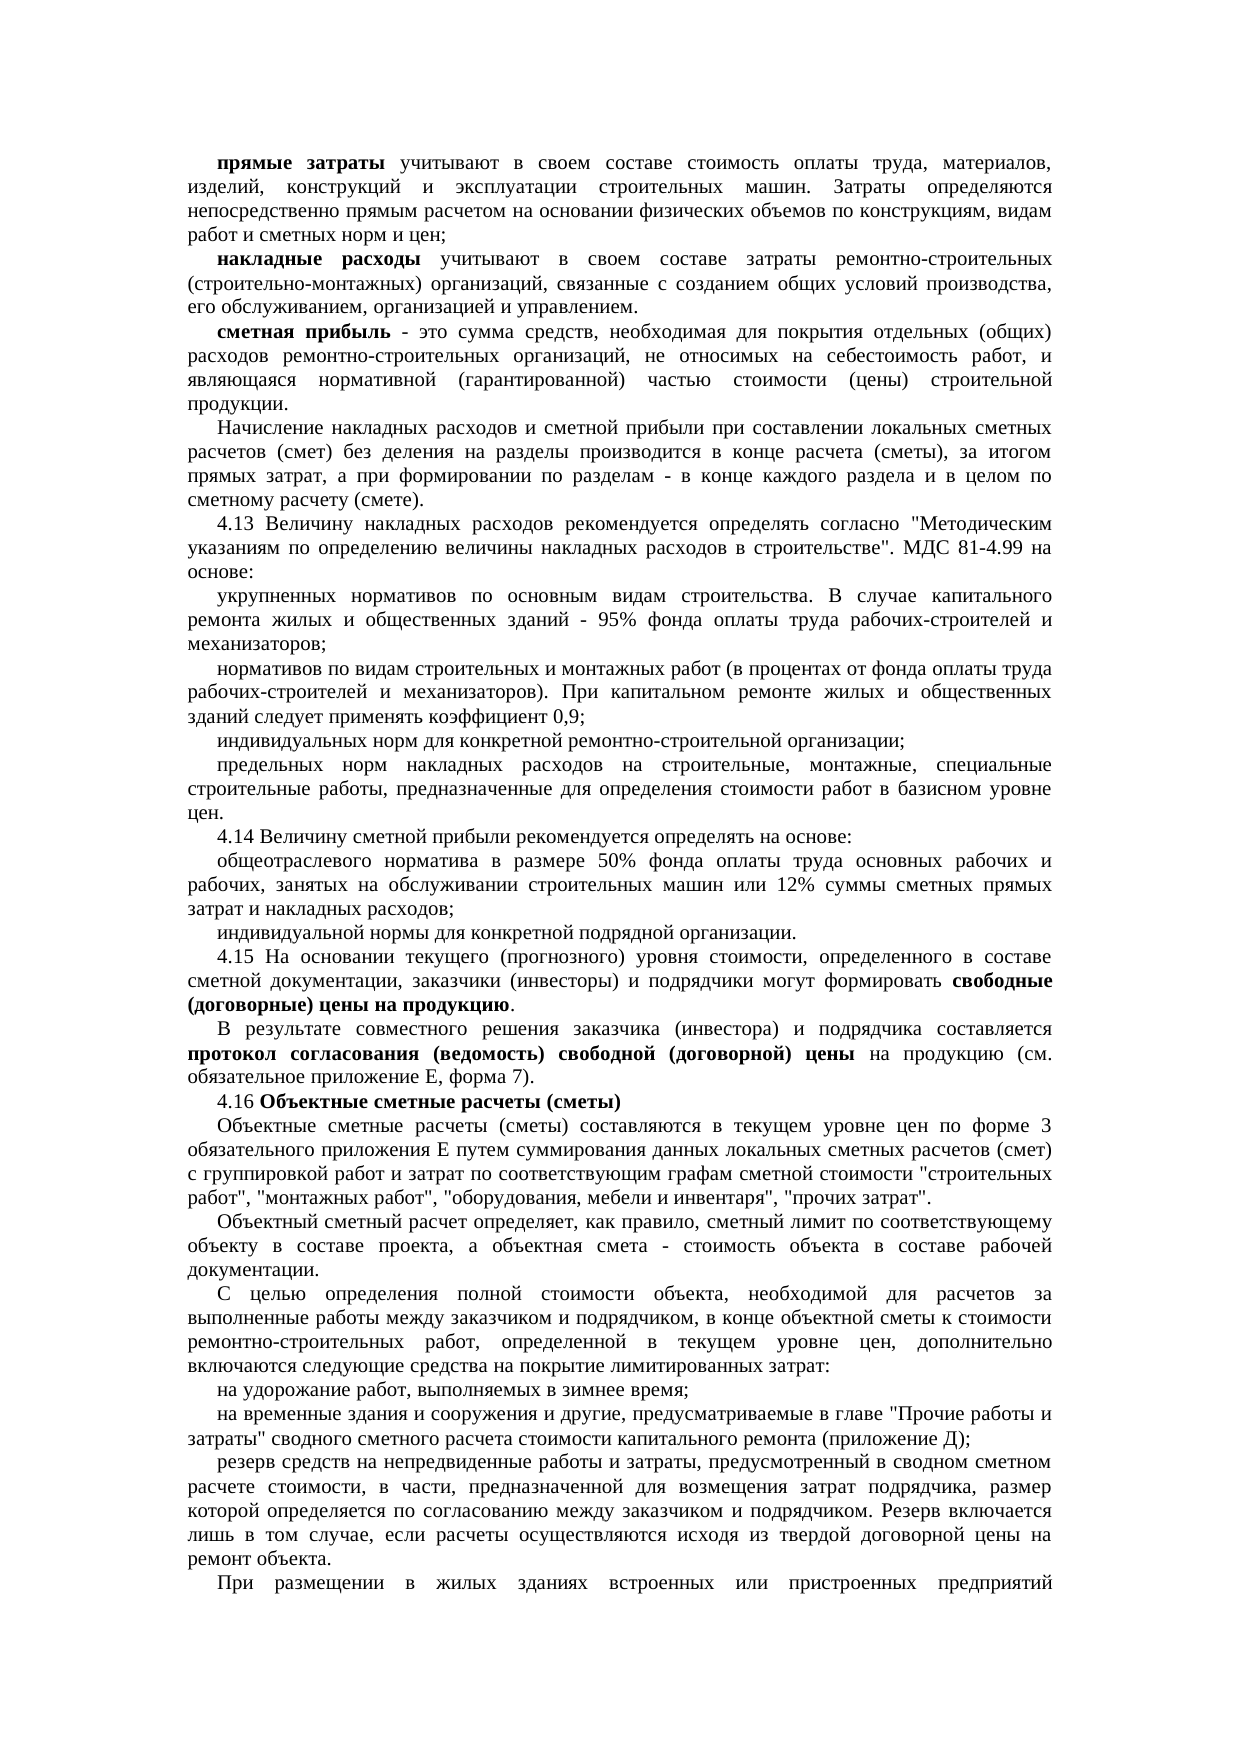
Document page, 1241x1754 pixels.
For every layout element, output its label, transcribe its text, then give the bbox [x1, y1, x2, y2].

text резерв средств на непредвиденные работы и затраты, предусмотренный в сводном сметном расчете стоимости, в части, предназначенной для возмещения затрат подрядчика, размер которой определяется по согласованию между заказчиком и подрядчиком. Резерв включается лишь в том случае, если расчеты осуществляются исходя из твердой договорной цены на ремонт объекта. [187, 1449, 1053, 1570]
text индивидуальных норм для конкретной ремонтно-строительной организации; [187, 727, 1053, 752]
text на удорожание работ, выполняемых в зимнее время; [187, 1377, 1053, 1401]
text на временные здания и сооружения и другие, предусматриваемые в главе "Прочие работы и затраты" сводного сметного расчета стоимости капитального ремонта (приложение Д); [187, 1401, 1053, 1449]
text Объектные сметные расчеты (сметы) составляются в текущем уровне цен по форме 3 обязательного приложения Е путем суммирования данных локальных сметных расчетов (смет) с группировкой работ и затрат по соответствующим графам сметной стоимости "строительных работ", "монтажных работ", "оборудования, мебели и инвентаря", "прочих затрат". [187, 1112, 1053, 1209]
text 4.16 Объектные сметные расчеты (сметы) [187, 1088, 1053, 1112]
text укрупненных нормативов по основным видам строительства. В случае капитального ремонта жилых и общественных зданий - 95% фонда оплаты труда рабочих-строителей и механизаторов; [187, 583, 1053, 655]
text 4.14 Величину сметной прибыли рекомендуется определять на основе: [187, 824, 1053, 848]
text предельных норм накладных расходов на строительные, монтажные, специальные строительные работы, предназначенные для определения стоимости работ в базисном уровне цен. [187, 752, 1053, 824]
text С целью определения полной стоимости объекта, необходимой для расчетов за выполненные работы между заказчиком и подрядчиком, в конце объектной сметы к стоимости ремонтно-строительных работ, определенной в текущем уровне цен, дополнительно включаются следующие средства на покрытие лимитированных затрат: [187, 1281, 1053, 1377]
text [187, 1570, 1053, 1594]
text индивидуальной нормы для конкретной подрядной организации. [187, 920, 1053, 944]
text Объектный сметный расчет определяет, как правило, сметный лимит по соответствующему объекту в составе проекта, а объектная смета - стоимость объекта в составе рабочей документации. [187, 1209, 1053, 1281]
text 4.15 На основании текущего (прогнозного) уровня стоимости, определенного в составе сметной документации, заказчики (инвесторы) и подрядчики могут формировать свободные (договорные) цены на продукцию. [187, 944, 1053, 1016]
text 4.13 Величину накладных расходов рекомендуется определять согласно "Методическим указаниям по определению величины накладных расходов в строительстве". МДС 81-4.99 на основе: [187, 511, 1053, 583]
text нормативов по видам строительных и монтажных работ (в процентах от фонда оплаты труда рабочих-строителей и механизаторов). При капитальном ремонте жилых и общественных зданий следует применять коэффициент 0,9; [187, 655, 1053, 727]
text сметная прибыль - это сумма средств, необходимая для покрытия отдельных (общих) расходов ремонтно-строительных организаций, не относимых на себестоимость работ, и являющаяся нормативной (гарантированной) частью стоимости (цены) строительной продукции. [187, 318, 1053, 415]
text прямые затраты учитывают в своем составе стоимость оплаты труда, материалов, изделий, конструкций и эксплуатации строительных машин. Затраты определяются непосредственно прямым расчетом на основании физических объемов по конструкциям, видам работ и сметных норм и цен; [187, 150, 1053, 246]
text Начисление накладных расходов и сметной прибыли при составлении локальных сметных расчетов (смет) без деления на разделы производится в конце расчета (сметы), за итогом прямых затрат, а при формировании по разделам - в конце каждого раздела и в целом по сметному расчету (смете). [187, 415, 1053, 511]
text накладные расходы учитывают в своем составе затраты ремонтно-строительных (строительно-монтажных) организаций, связанные с созданием общих условий производства, его обслуживанием, организацией и управлением. [187, 246, 1053, 318]
text В результате совместного решения заказчика (инвестора) и подрядчика составляется протокол согласования (ведомость) свободной (договорной) цены на продукцию (см. обязательное приложение Е, форма 7). [187, 1016, 1053, 1088]
text общеотраслевого норматива в размере 50% фонда оплаты труда основных рабочих и рабочих, занятых на обслуживании строительных машин или 12% суммы сметных прямых затрат и накладных расходов; [187, 848, 1053, 920]
